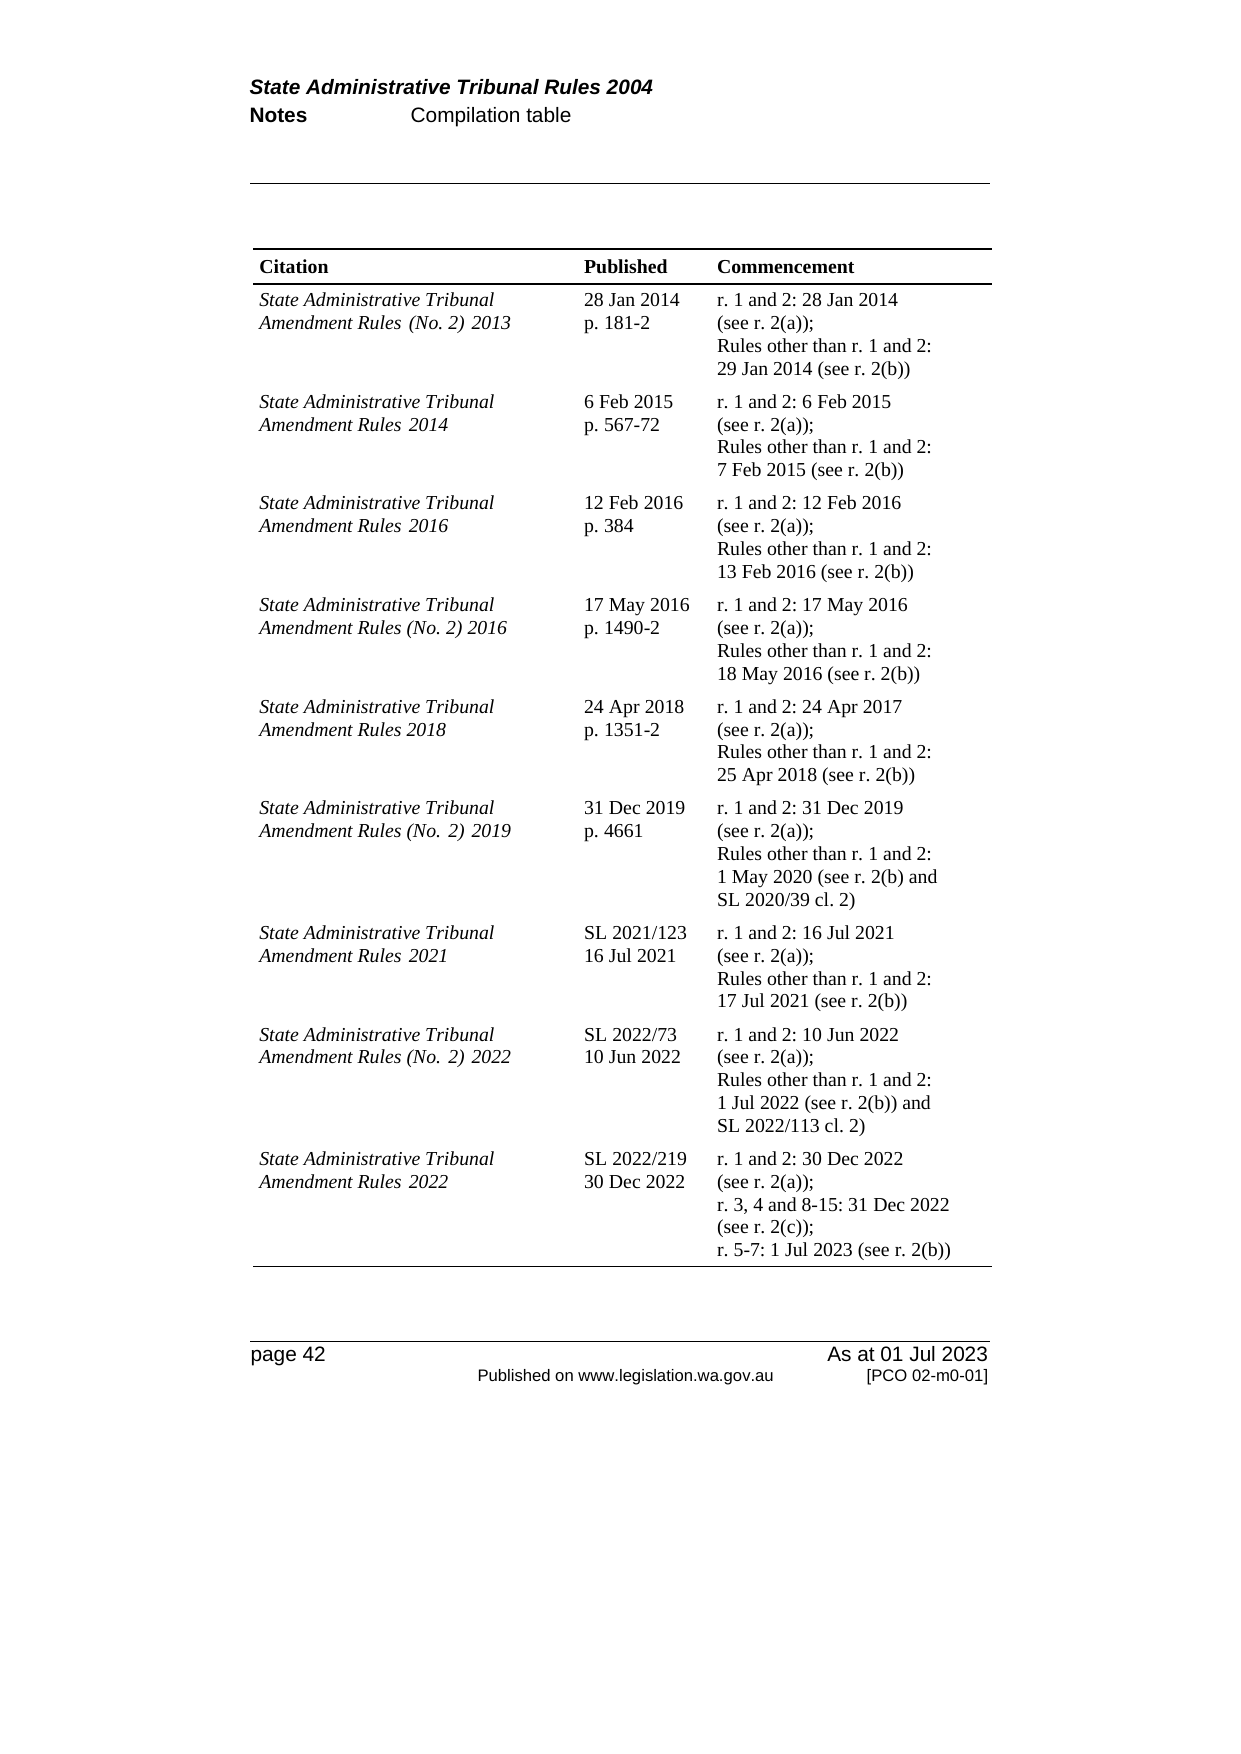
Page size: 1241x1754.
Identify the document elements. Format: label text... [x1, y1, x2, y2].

table_cell 6 Feb 2015 p. 567-72 [578, 385, 711, 486]
table_header Published [578, 250, 711, 283]
table_cell State Administrative Tribunal Amendment Rules 2021 [253, 916, 578, 1017]
table_cell State Administrative Tribunal Amendment Rules (No. 2) 2013 [253, 285, 578, 384]
table_cell r. 1 and 2: 12 Feb 2016 (see r. 2(a)); Rules other than r. 1 and 2: 13 Feb 2016 (see r. 2(b)) [711, 486, 992, 588]
table_cell State Administrative Tribunal Amendment Rules (No. 2) 2016 [253, 588, 578, 689]
table_cell r. 1 and 2: 17 May 2016 (see r. 2(a)); Rules other than r. 1 and 2: 18 May 2016 (see r. 2(b)) [711, 588, 992, 689]
table_cell 31 Dec 2019 p. 4661 [578, 791, 711, 916]
table_cell SL 2022/219 30 Dec 2022 [578, 1142, 711, 1266]
table_cell State Administrative Tribunal Amendment Rules 2018 [253, 690, 578, 791]
table_cell State Administrative Tribunal Amendment Rules 2014 [253, 385, 578, 486]
table_cell State Administrative Tribunal Amendment Rules (No. 2) 2019 [253, 791, 578, 916]
table_cell State Administrative Tribunal Amendment Rules (No. 2) 2022 [253, 1017, 578, 1142]
table_cell r. 1 and 2: 28 Jan 2014 (see r. 2(a)); Rules other than r. 1 and 2: 29 Jan 2014 (see r. 2(b)) [711, 285, 992, 384]
table_cell SL 2021/123 16 Jul 2021 [578, 916, 711, 1017]
table_cell r. 1 and 2: 6 Feb 2015 (see r. 2(a)); Rules other than r. 1 and 2: 7 Feb 2015 (see r. 2(b)) [711, 385, 992, 486]
table_cell 17 May 2016 p. 1490-2 [578, 588, 711, 689]
table_cell r. 1 and 2: 24 Apr 2017 (see r. 2(a)); Rules other than r. 1 and 2: 25 Apr 2018 (see r. 2(b)) [711, 690, 992, 791]
table_cell SL 2022/73 10 Jun 2022 [578, 1017, 711, 1142]
table_cell State Administrative Tribunal Amendment Rules 2016 [253, 486, 578, 588]
table_cell 12 Feb 2016 p. 384 [578, 486, 711, 588]
table_cell r. 1 and 2: 10 Jun 2022 (see r. 2(a)); Rules other than r. 1 and 2: 1 Jul 2022 (see r. 2(b)) and SL 2022/113 cl. 2) [711, 1017, 992, 1142]
table_cell 28 Jan 2014 p. 181-2 [578, 285, 711, 384]
table_cell 24 Apr 2018 p. 1351-2 [578, 690, 711, 791]
table_cell r. 1 and 2: 31 Dec 2019 (see r. 2(a)); Rules other than r. 1 and 2: 1 May 2020 (see r. 2(b) and SL 2020/39 cl. 2) [711, 791, 992, 916]
table_header Citation [253, 250, 578, 283]
table_cell r. 1 and 2: 30 Dec 2022 (see r. 2(a)); r. 3, 4 and 8-15: 31 Dec 2022 (see r. 2(c)); r. 5-7: 1 Jul 2023 (see r. 2(b)) [711, 1142, 992, 1266]
table_cell State Administrative Tribunal Amendment Rules 2022 [253, 1142, 578, 1266]
table_cell r. 1 and 2: 16 Jul 2021 (see r. 2(a)); Rules other than r. 1 and 2: 17 Jul 2021 (see r. 2(b)) [711, 916, 992, 1017]
table_header Commencement [711, 250, 992, 283]
